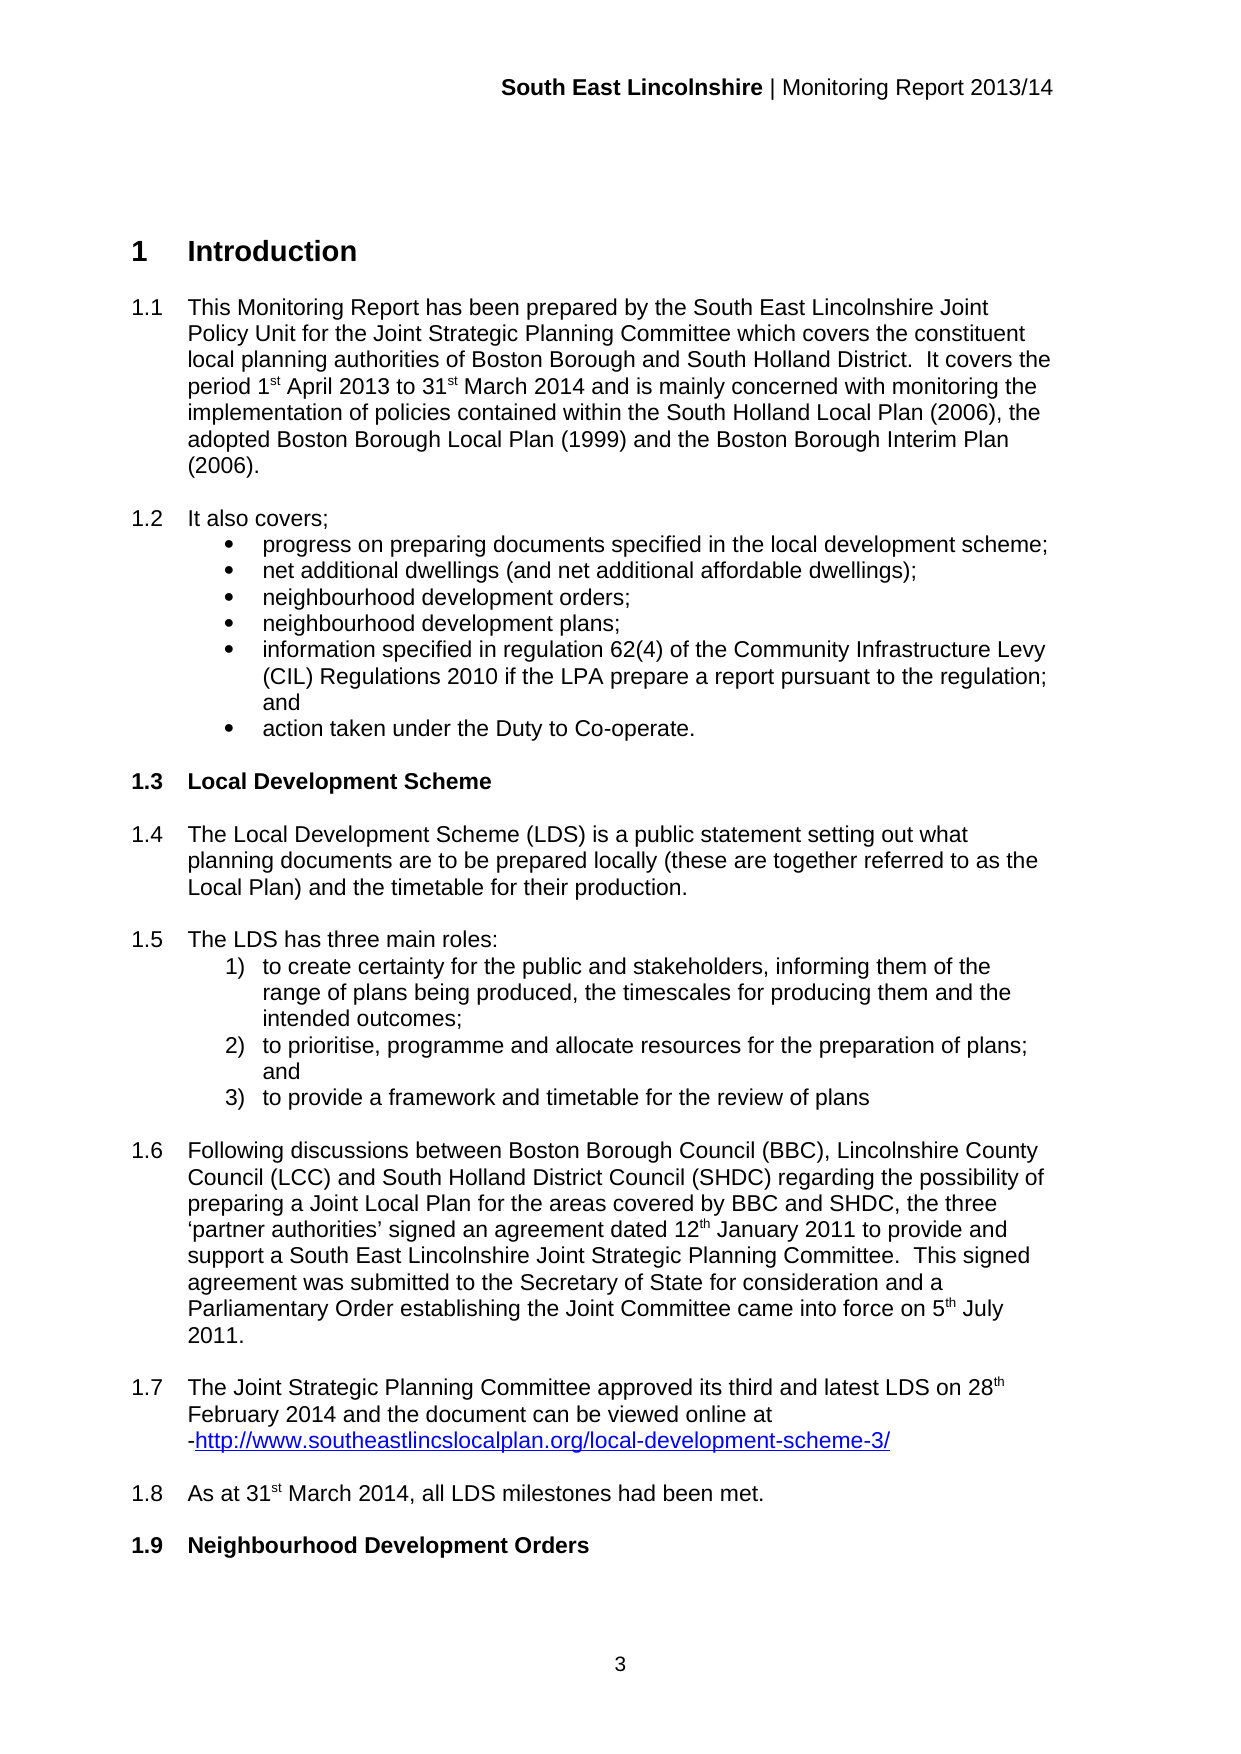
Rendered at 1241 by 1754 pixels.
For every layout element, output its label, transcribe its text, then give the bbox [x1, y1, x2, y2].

text 1.8 As at 31st March 2014, all LDS milestones had been met. [131, 1480, 1053, 1506]
list action taken under the Duty to Co-operate. [225, 715, 1053, 742]
list to provide a framework and timetable for the review of plans [225, 1084, 1053, 1111]
text 1.7 The Joint Strategic Planning Committee approved its third and latest LDS on 28th February 2014 and the document can be viewed online at -http://www.southeastlincslocalplan.org/local-development-scheme-3/ [131, 1374, 1053, 1453]
list to create certainty for the public and stakeholders, informing them of the range of plans being produced, the timescales for producing them and the intended outcomes; [225, 953, 1053, 1032]
text 1 Introduction [131, 234, 1053, 267]
text 1.6 Following discussions between Boston Borough Council (BBC), Lincolnshire County Council (LCC) and South Holland District Council (SHDC) regarding the possibility of preparing a Joint Local Plan for the areas covered by BBC and SHDC, the three ‘partner authorities’ signed an agreement dated 12th January 2011 to provide and support a South East Lincolnshire Joint Strategic Planning Committee. This signed agreement was submitted to the Secretary of State for consideration and a Parliamentary Order establishing the Joint Committee came into force on 5th July 2011. [131, 1137, 1053, 1348]
text 1.1 This Monitoring Report has been prepared by the South East Lincolnshire Joint Policy Unit for the Joint Strategic Planning Committee which covers the constituent local planning authorities of Boston Borough and South Holland District. It covers the period 1st April 2013 to 31st March 2014 and is mainly concerned with monitoring the implementation of policies contained within the South Holland Local Plan (2006), the adopted Boston Borough Local Plan (1999) and the Boston Borough Interim Plan (2006). [131, 294, 1053, 478]
text 1.3 Local Development Scheme [131, 768, 1053, 794]
text 1.9 Neighbourhood Development Orders [131, 1532, 1053, 1559]
list neighbourhood development orders; [225, 584, 1053, 610]
list net additional dwellings (and net additional affordable dwellings); [225, 557, 1053, 584]
list progress on preparing documents specified in the local development scheme; [225, 531, 1053, 557]
list information specified in regulation 62(4) of the Community Infrastructure Levy (CIL) Regulations 2010 if the LPA prepare a report pursuant to the regulation; and [225, 636, 1053, 715]
text 1.4 The Local Development Scheme (LDS) is a public statement setting out what planning documents are to be prepared locally (these are together referred to as the Local Plan) and the timetable for their production. [131, 821, 1053, 900]
list to prioritise, programme and allocate resources for the preparation of plans; and [225, 1032, 1053, 1084]
list neighbourhood development plans; [225, 610, 1053, 636]
text 1.5 The LDS has three main roles: [131, 926, 1053, 953]
text 1.2 It also covers; [131, 504, 1053, 531]
